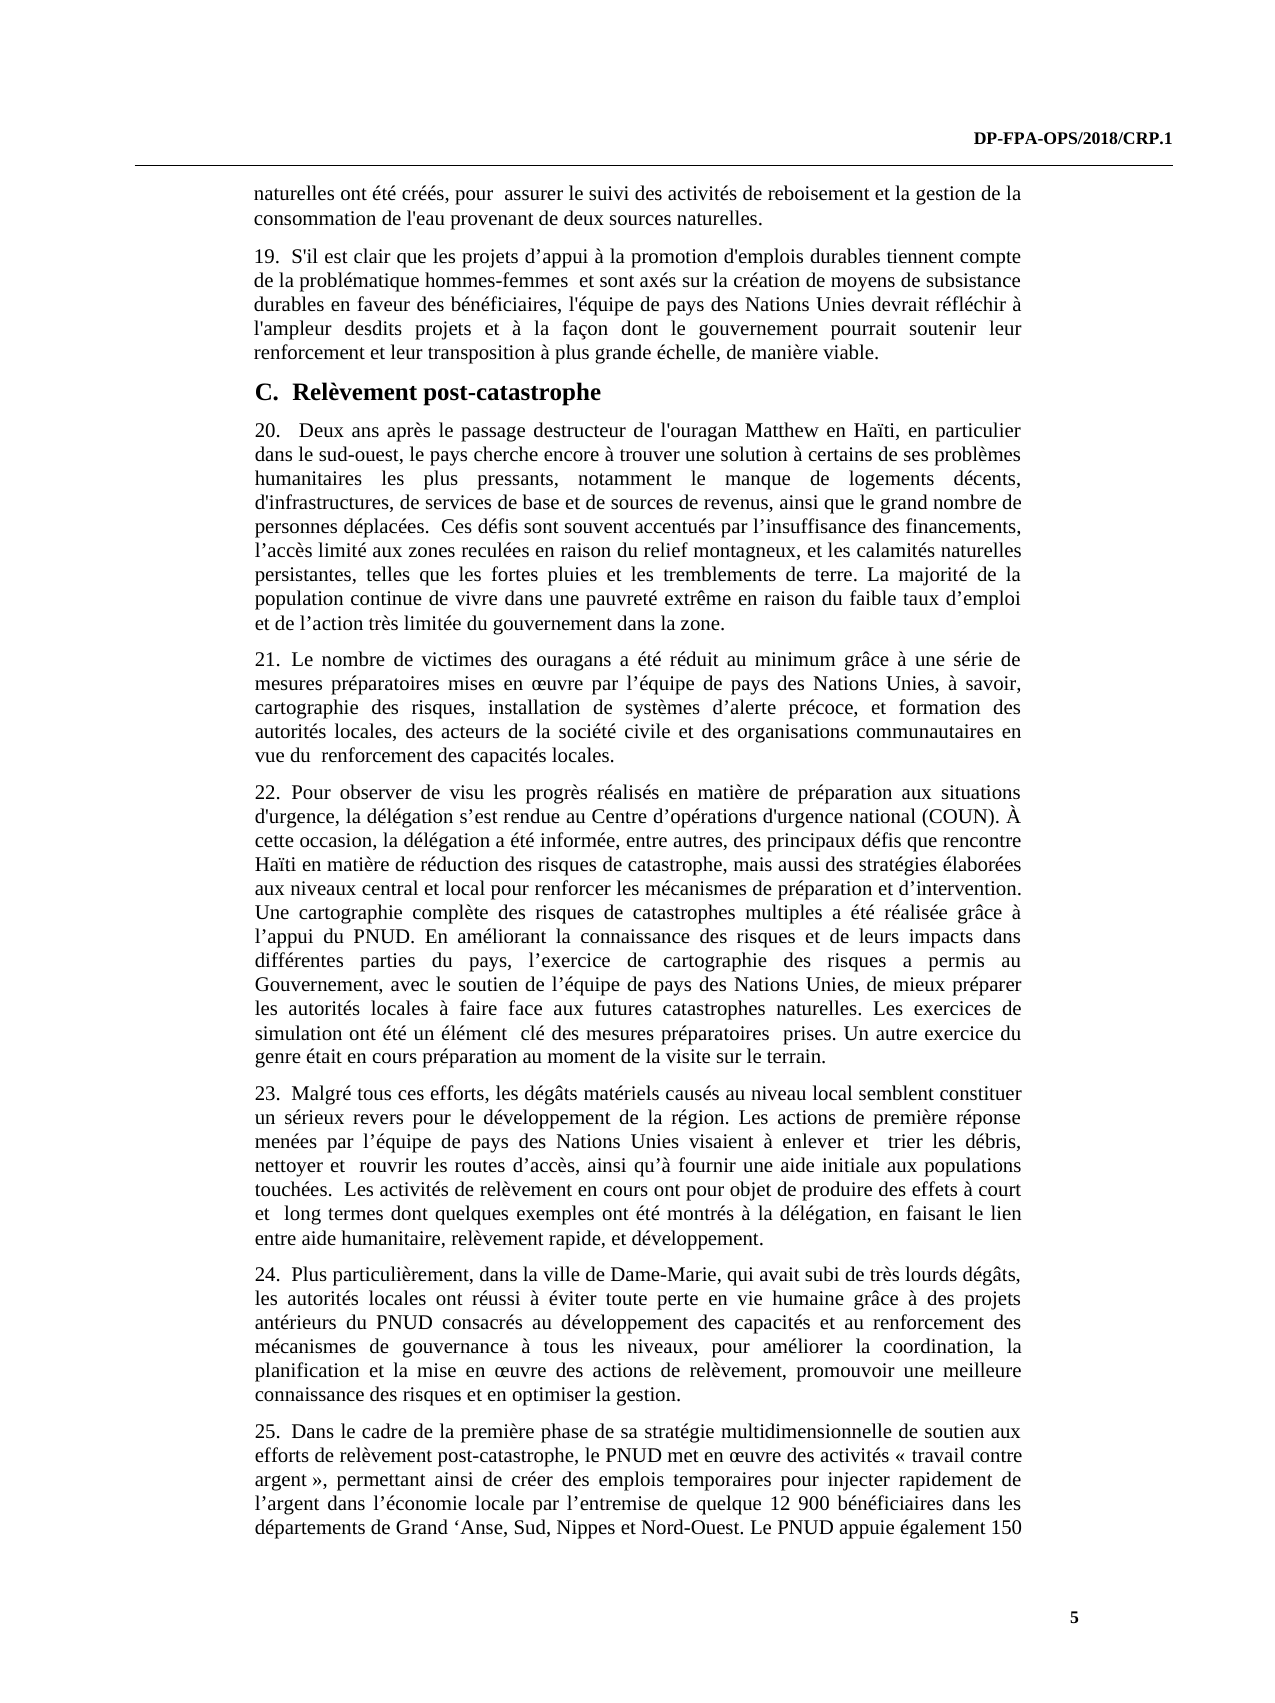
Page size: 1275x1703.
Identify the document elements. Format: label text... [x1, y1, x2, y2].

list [254, 1419, 1022, 1539]
list Relèvement post-catastrophe [254, 377, 1022, 405]
list Plus particulièrement, dans la ville de Dame-Marie, qui avait subi de très lourds dégâts, les autorités locales ont réussi à éviter toute perte en vie humaine grâce à des projets antérieurs du PNUD consacrés au développement des capacités et au renforcement des mécanismes de gouvernance à tous les niveaux, pour améliorer la coordination, la planification et la mise en œuvre des actions de relèvement, promouvoir une meilleure connaissance des risques et en optimiser la gestion. [254, 1262, 1022, 1406]
list S'il est clair que les projets d’appui à la promotion d'emplois durables tiennent compte de la problématique hommes-femmes et sont axés sur la création de moyens de subsistance durables en faveur des bénéficiaires, l'équipe de pays des Nations Unies devrait réfléchir à l'ampleur desdits projets et à la façon dont le gouvernement pourrait soutenir leur renforcement et leur transposition à plus grande échelle, de manière viable. [254, 244, 1022, 364]
list Deux ans après le passage destructeur de l'ouragan Matthew en Haïti, en particulier dans le sud-ouest, le pays cherche encore à trouver une solution à certains de ses problèmes humanitaires les plus pressants, notamment le manque de logements décents, d'infrastructures, de services de base et de sources de revenus, ainsi que le grand nombre de personnes déplacées. Ces défis sont souvent accentués par l’insuffisance des financements, l’accès limité aux zones reculées en raison du relief montagneux, et les calamités naturelles persistantes, telles que les fortes pluies et les tremblements de terre. La majorité de la population continue de vivre dans une pauvreté extrême en raison du faible taux d’emploi et de l’action très limitée du gouvernement dans la zone. [254, 418, 1022, 634]
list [254, 181, 1022, 229]
list Pour observer de visu les progrès réalisés en matière de préparation aux situations d'urgence, la délégation s’est rendue au Centre d’opérations d'urgence national (COUN). À cette occasion, la délégation a été informée, entre autres, des principaux défis que rencontre Haïti en matière de réduction des risques de catastrophe, mais aussi des stratégies élaborées aux niveaux central et local pour renforcer les mécanismes de préparation et d’intervention. Une cartographie complète des risques de catastrophes multiples a été réalisée grâce à l’appui du PNUD. En améliorant la connaissance des risques et de leurs impacts dans différentes parties du pays, l’exercice de cartographie des risques a permis au Gouvernement, avec le soutien de l’équipe de pays des Nations Unies, de mieux préparer les autorités locales à faire face aux futures catastrophes naturelles. Les exercices de simulation ont été un élément clé des mesures préparatoires prises. Un autre exercice du genre était en cours préparation au moment de la visite sur le terrain. [254, 780, 1022, 1068]
list Malgré tous ces efforts, les dégâts matériels causés au niveau local semblent constituer un sérieux revers pour le développement de la région. Les actions de première réponse menées par l’équipe de pays des Nations Unies visaient à enlever et trier les débris, nettoyer et rouvrir les routes d’accès, ainsi qu’à fournir une aide initiale aux populations touchées. Les activités de relèvement en cours ont pour objet de produire des effets à court et long termes dont quelques exemples ont été montrés à la délégation, en faisant le lien entre aide humanitaire, relèvement rapide, et développement. [254, 1081, 1022, 1249]
list Le nombre de victimes des ouragans a été réduit au minimum grâce à une série de mesures préparatoires mises en œuvre par l’équipe de pays des Nations Unies, à savoir, cartographie des risques, installation de systèmes d’alerte précoce, et formation des autorités locales, des acteurs de la société civile et des organisations communautaires en vue du renforcement des capacités locales. [254, 647, 1022, 767]
